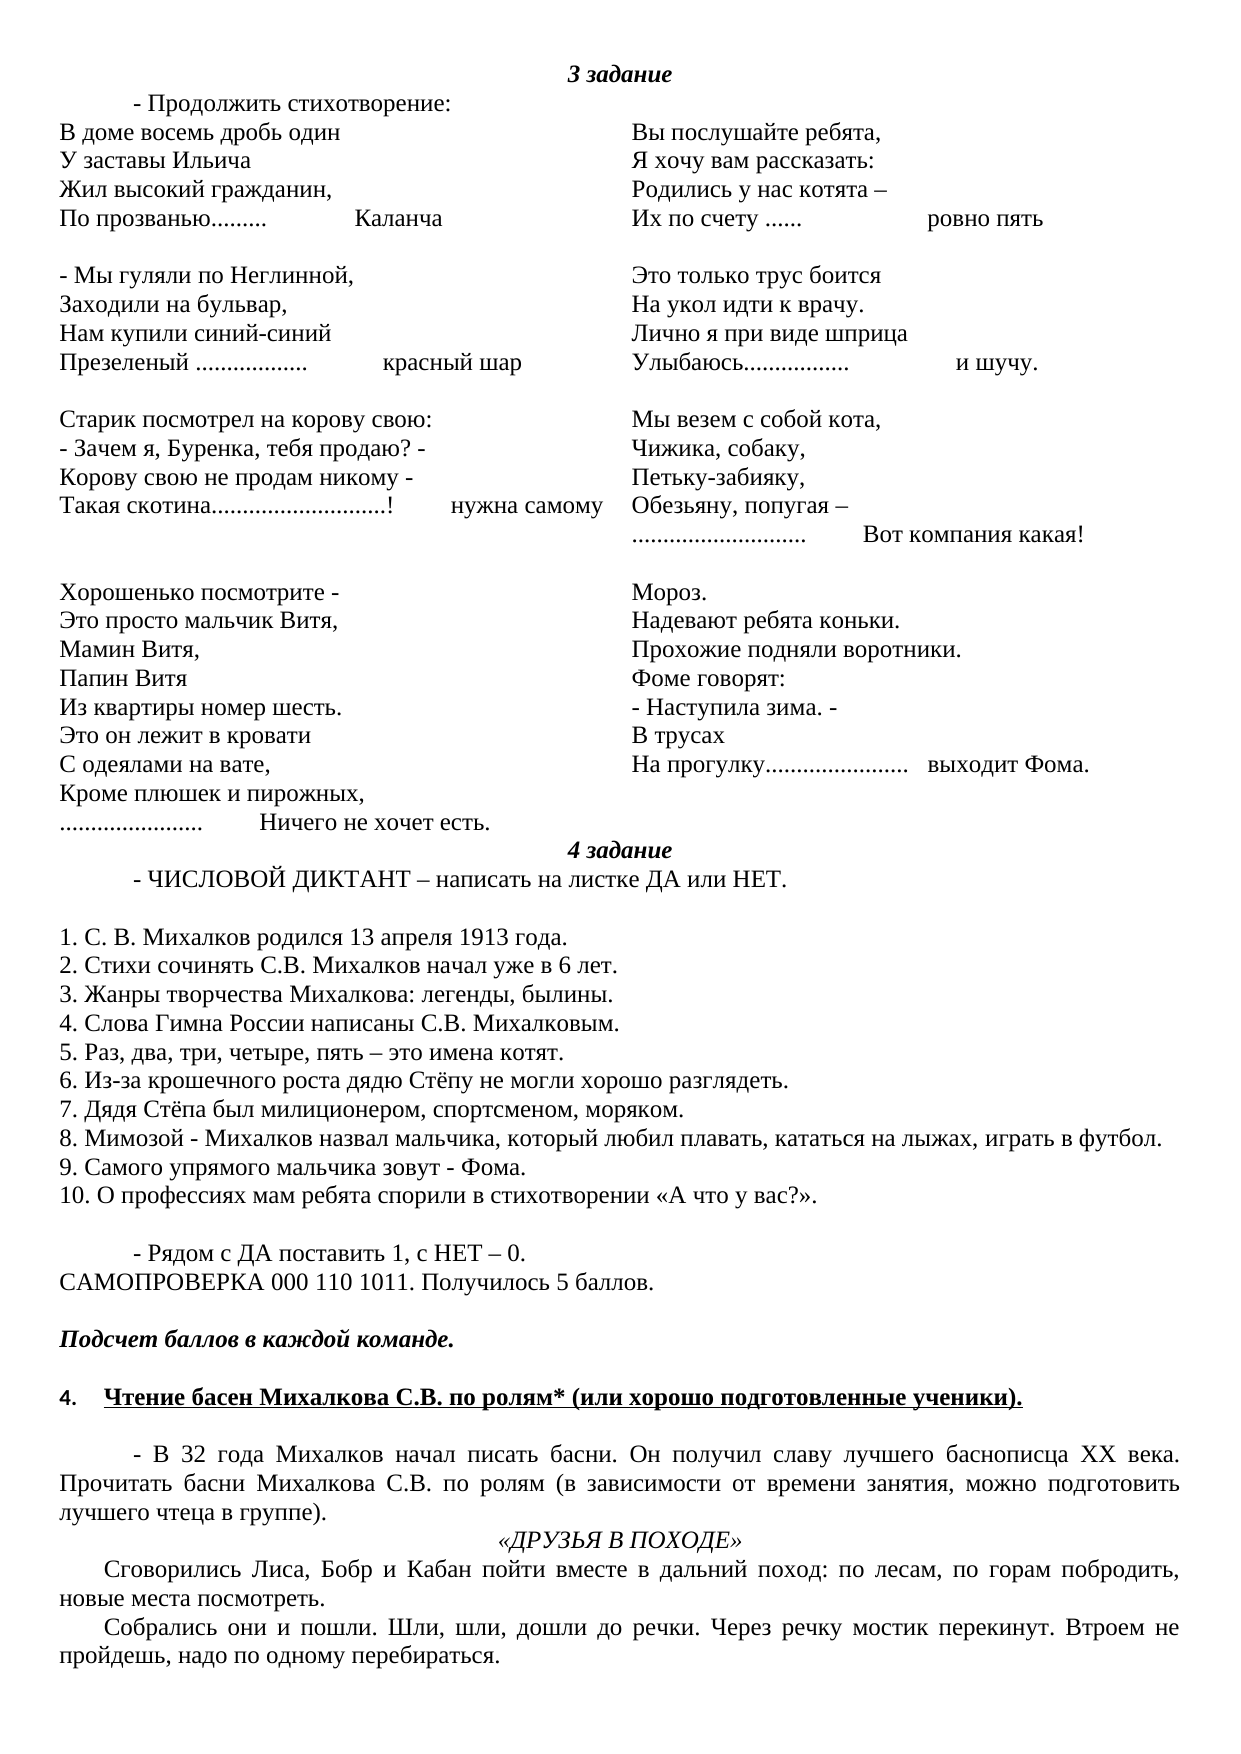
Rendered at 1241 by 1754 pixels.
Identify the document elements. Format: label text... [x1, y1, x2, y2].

text - В 32 года Михалков начал писать басни. Он получил славу лучшего баснописца ХХ века. Прочитать басни Михалкова С.В. по ролям (в зависимости от времени занятия, можно подготовить лучшего чтеца в группе). [59, 1439, 1181, 1526]
table_cell Мороз. Надевают ребята коньки. Прохожие подняли воротники. Фоме говорят: - Наступила зима. - В трусах На прогулку....................... выходит Фома. [620, 577, 1192, 835]
text 3 задание [59, 59, 1181, 88]
text 2. Стихи сочинять С.В. Михалков начал уже в 6 лет. [59, 950, 1181, 979]
text 9. Самого упрямого мальчика зовут - Фома. [59, 1152, 1181, 1180]
text 6. Из-за крошечного роста дядю Стёпу не могли хорошо разглядеть. [59, 1065, 1181, 1094]
text - ЧИСЛОВОЙ ДИКТАНТ – написать на листке ДА или НЕТ. [59, 864, 1181, 893]
text 4. Слова Гимна России написаны С.В. Михалковым. [59, 1008, 1181, 1037]
table_header В доме восемь дробь один У заставы Ильича Жил высокий гражданин, По прозванью......... Каланча [48, 117, 620, 260]
text «ДРУЗЬЯ В ПОХОДЕ» [59, 1526, 1181, 1554]
text 1. С. В. Михалков родился 13 апреля 1913 года. [59, 922, 1181, 950]
text 3. Жанры творчества Михалкова: легенды, былины. [59, 979, 1181, 1008]
text - Рядом с ДА поставить 1, с НЕТ – 0. [59, 1238, 1181, 1267]
text - Продолжить стихотворение: [59, 88, 1181, 117]
text Подсчет баллов в каждой команде. [59, 1324, 1181, 1353]
text Собрались они и пошли. Шли, шли, дошли до речки. Через речку мостик перекинут. Втроем не пройдешь, надо по одному перебираться. [59, 1612, 1181, 1669]
text 10. О профессиях мам ребята спорили в стихотворении «А что у вас?». [59, 1180, 1181, 1209]
text 5. Раз, два, три, четыре, пять – это имена котят. [59, 1037, 1181, 1065]
text 8. Мимозой - Михалков назвал мальчика, который любил плавать, кататься на лыжах, играть в футбол. [59, 1123, 1181, 1152]
text Сговорились Лиса, Бобр и Кабан пойти вместе в дальний поход: по лесам, по горам побродить, новые места посмотреть. [59, 1554, 1181, 1612]
table_header Вы послушайте ребята, Я хочу вам рассказать: Родились у нас котята – Их по счету ...... ровно пять [620, 117, 1192, 260]
table_cell Мы везем с собой кота, Чижика, собаку, Петьку-забияку, Обезьяну, попугая – ............................ Вот компания какая! [620, 404, 1192, 577]
text 7. Дядя Стёпа был милиционером, спортсменом, моряком. [59, 1094, 1181, 1123]
table_cell - Мы гуляли по Неглинной, Заходили на бульвар, Нам купили синий-синий Презеленый .................. красный шар [48, 260, 620, 404]
table_cell Старик посмотрел на корову свою: - Зачем я, Буренка, тебя продаю? - Корову свою не продам никому - Такая скотина............................! нужна самому [48, 404, 620, 577]
table_cell Хорошенько посмотрите - Это просто мальчик Витя, Мамин Витя, Папин Витя Из квартиры номер шесть. Это он лежит в кровати С одеялами на вате, Кроме плюшек и пирожных, ....................... Ничего не хочет есть. [48, 577, 620, 835]
table_cell Это только трус боится На укол идти к врачу. Лично я при виде шприца Улыбаюсь................. и шучу. [620, 260, 1192, 404]
text САМОПРОВЕРКА 000 110 1011. Получилось 5 баллов. [59, 1267, 1181, 1295]
list Чтение басен Михалкова С.В. по ролям* (или хорошо подготовленные ученики). [59, 1382, 1181, 1411]
text 4 задание [59, 835, 1181, 864]
